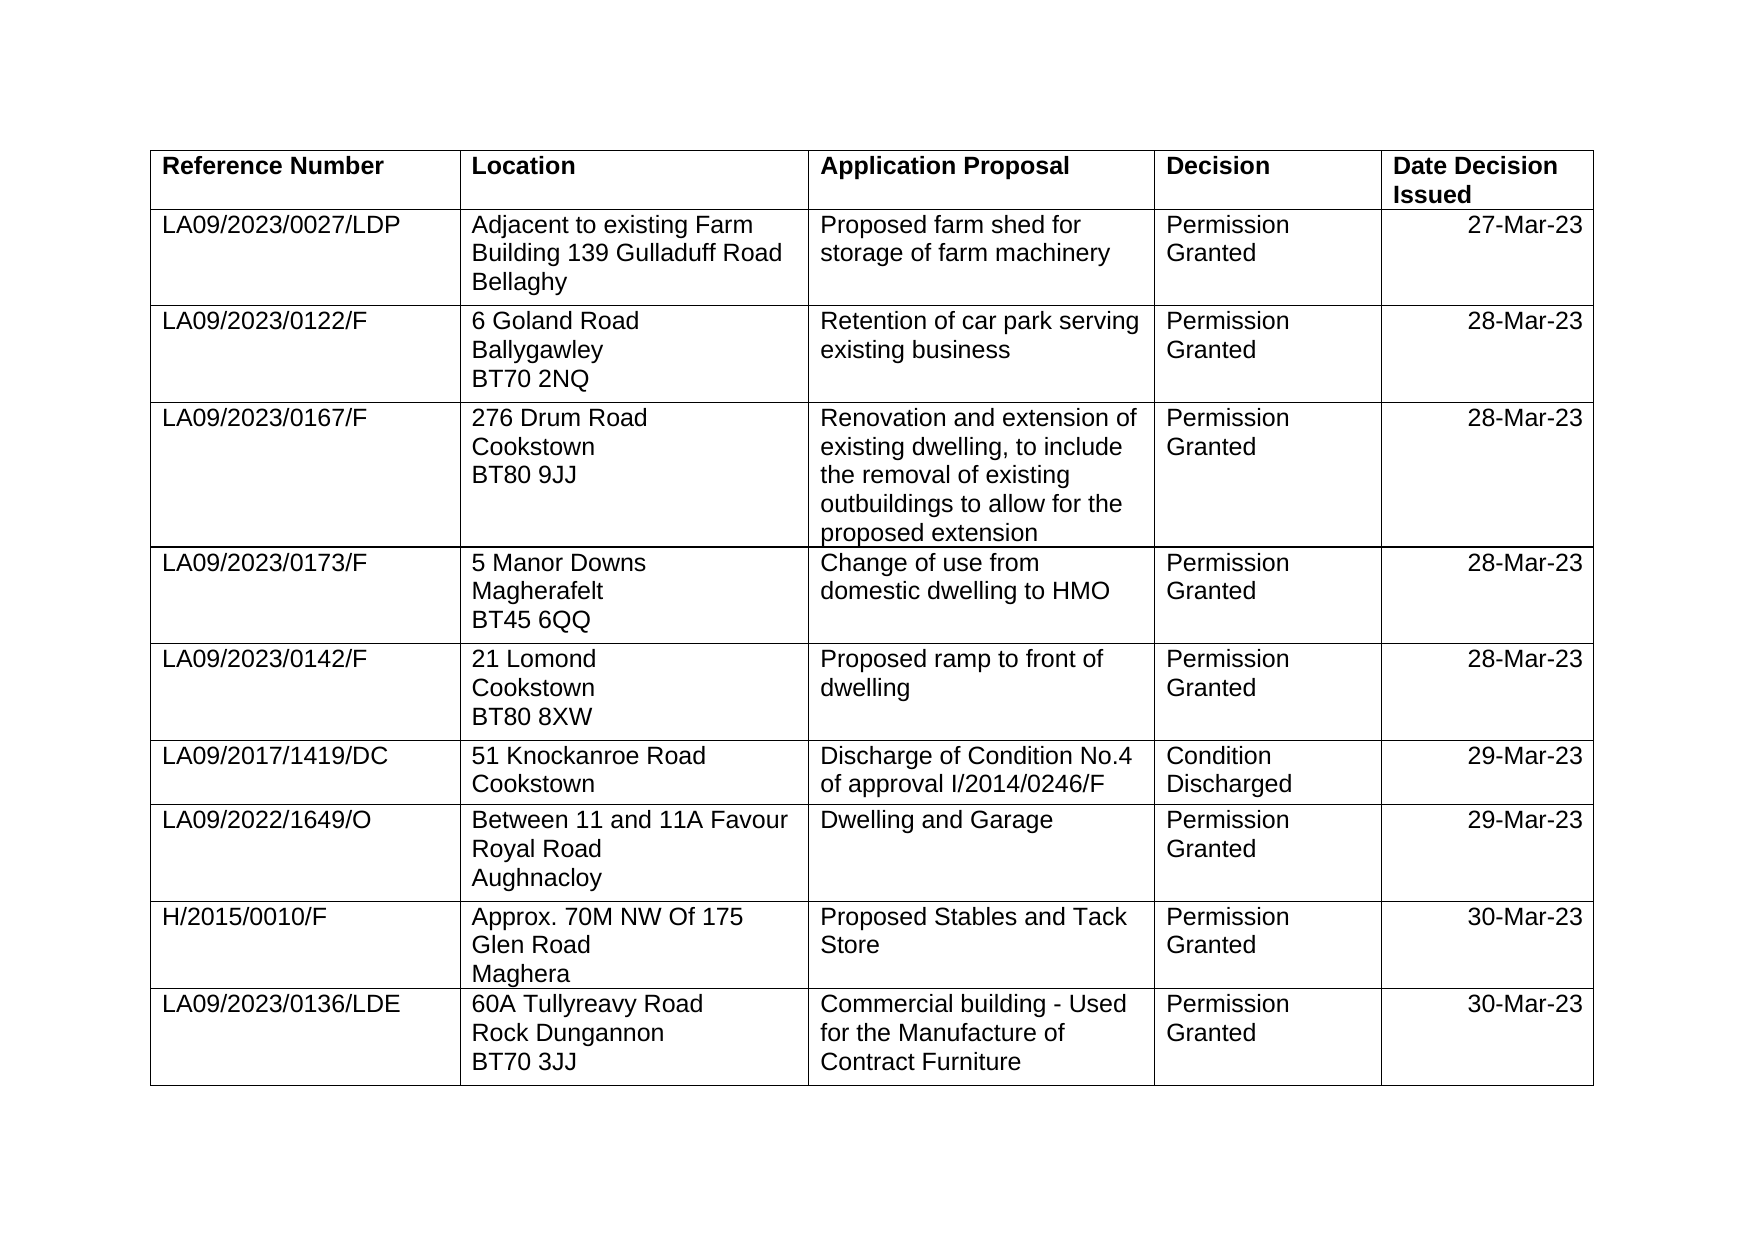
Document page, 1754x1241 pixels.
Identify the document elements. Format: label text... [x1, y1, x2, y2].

table_header Decision [1155, 151, 1381, 208]
table_header Date Decision Issued [1382, 151, 1593, 208]
table_cell LA09/2023/0173/F [151, 548, 460, 643]
table_cell Permission Granted [1155, 306, 1381, 402]
table_cell Permission Granted [1155, 805, 1381, 901]
table_cell 28-Mar-23 [1382, 306, 1593, 402]
table_cell 29-Mar-23 [1382, 741, 1593, 804]
table_cell Retention of car park serving existing business [809, 306, 1154, 402]
table_cell Approx. 70M NW Of 175 Glen Road Maghera [461, 902, 808, 988]
table_header Application Proposal [809, 151, 1154, 208]
table_cell Adjacent to existing Farm Building 139 Gulladuff Road Bellaghy [461, 210, 808, 305]
table_cell Permission Granted [1155, 902, 1381, 988]
table_cell Discharge of Condition No.4 of approval I/2014/0246/F [809, 741, 1154, 804]
table_cell LA09/2017/1419/DC [151, 741, 460, 804]
table_cell LA09/2022/1649/O [151, 805, 460, 901]
table_cell 27-Mar-23 [1382, 210, 1593, 305]
table_cell Permission Granted [1155, 989, 1381, 1084]
table_cell LA09/2023/0136/LDE [151, 989, 460, 1084]
table_cell 28-Mar-23 [1382, 644, 1593, 739]
table_cell LA09/2023/0167/F [151, 403, 460, 546]
table_cell 30-Mar-23 [1382, 989, 1593, 1084]
table_cell Proposed ramp to front of dwelling [809, 644, 1154, 739]
table_cell 29-Mar-23 [1382, 805, 1593, 901]
table_cell H/2015/0010/F [151, 902, 460, 988]
table_cell Proposed Stables and Tack Store [809, 902, 1154, 988]
table_header Location [461, 151, 808, 208]
table_cell Permission Granted [1155, 403, 1381, 546]
table_cell 28-Mar-23 [1382, 548, 1593, 643]
table_cell 60A Tullyreavy Road Rock Dungannon BT70 3JJ [461, 989, 808, 1084]
table_header Reference Number [151, 151, 460, 208]
table_cell 5 Manor Downs Magherafelt BT45 6QQ [461, 548, 808, 643]
table_cell Between 11 and 11A Favour Royal Road Aughnacloy [461, 805, 808, 901]
table_cell Change of use from domestic dwelling to HMO [809, 548, 1154, 643]
table_cell Condition Discharged [1155, 741, 1381, 804]
table_cell Permission Granted [1155, 548, 1381, 643]
table_cell LA09/2023/0122/F [151, 306, 460, 402]
table_cell Dwelling and Garage [809, 805, 1154, 901]
table_cell Proposed farm shed for storage of farm machinery [809, 210, 1154, 305]
table_cell 30-Mar-23 [1382, 902, 1593, 988]
table_cell LA09/2023/0142/F [151, 644, 460, 739]
table_cell Permission Granted [1155, 210, 1381, 305]
table_cell Commercial building - Used for the Manufacture of Contract Furniture [809, 989, 1154, 1084]
table_cell 21 Lomond Cookstown BT80 8XW [461, 644, 808, 739]
table_cell 51 Knockanroe Road Cookstown [461, 741, 808, 804]
table_cell Renovation and extension of existing dwelling, to include the removal of existing outbuildings to allow for the proposed extension [809, 403, 1154, 546]
table_cell 276 Drum Road Cookstown BT80 9JJ [461, 403, 808, 546]
table_cell 6 Goland Road Ballygawley BT70 2NQ [461, 306, 808, 402]
table_cell 28-Mar-23 [1382, 403, 1593, 546]
table_cell Permission Granted [1155, 644, 1381, 739]
table_cell LA09/2023/0027/LDP [151, 210, 460, 305]
